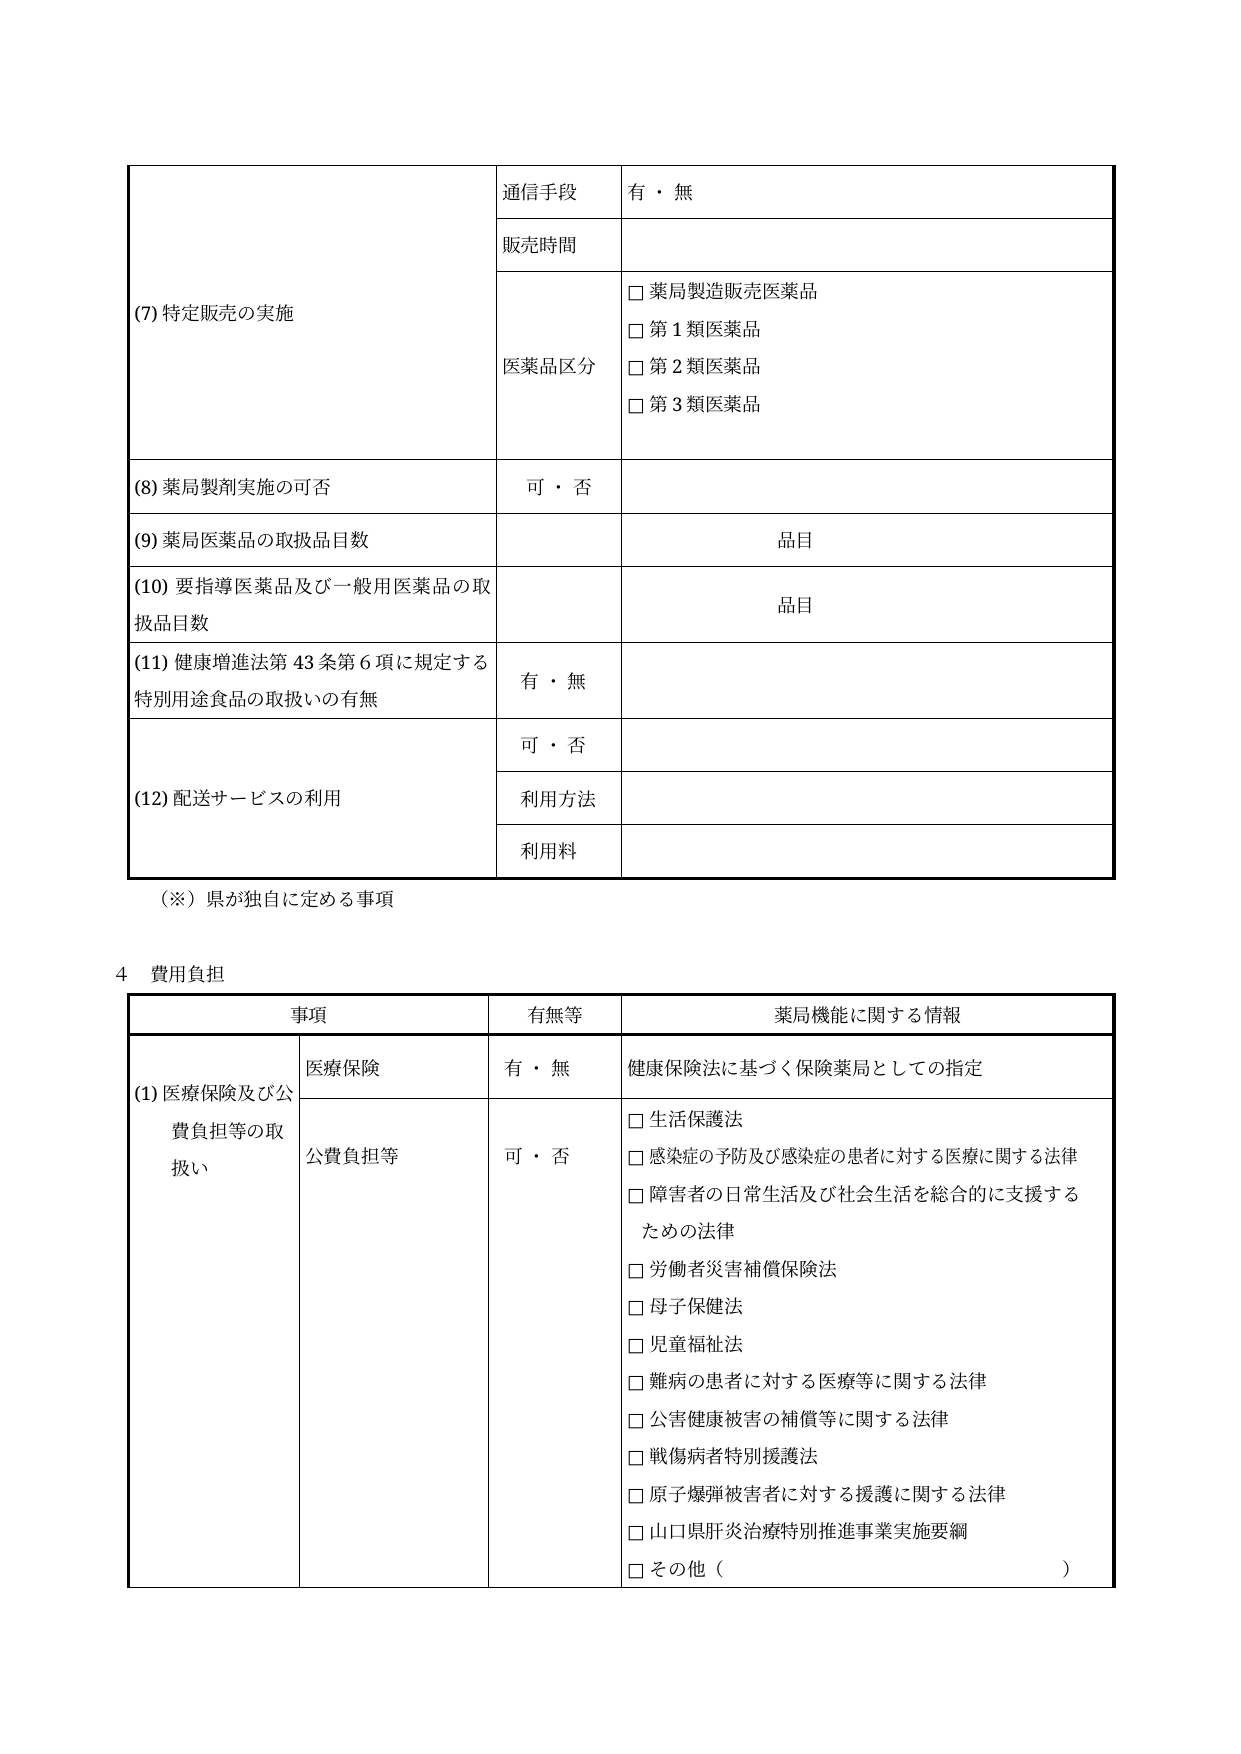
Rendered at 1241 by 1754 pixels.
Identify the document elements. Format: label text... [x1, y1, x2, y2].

table_cell [622, 460, 1112, 512]
table_header 有無等 [489, 996, 621, 1033]
table_cell (1) 医療保険及び公費負担等の取扱い [130, 1036, 299, 1587]
table_cell [622, 825, 1112, 877]
table_cell 利用料 [497, 825, 621, 877]
table_cell 医薬品区分 [497, 272, 621, 459]
table_cell [622, 772, 1112, 824]
table_cell 医療保険 [300, 1036, 488, 1098]
table_cell (10) 要指導医薬品及び一般用医薬品の取扱品目数 [130, 567, 496, 642]
table_cell [622, 719, 1112, 771]
table_cell 有 ・ 無 [622, 166, 1112, 218]
text （※）県が独自に定める事項 [112, 880, 1128, 918]
table_cell (11) 健康増進法第43条第６項に規定する特別用途食品の取扱いの有無 [130, 643, 496, 718]
table_cell [497, 514, 621, 566]
table_cell 有 ・ 無 [489, 1036, 621, 1098]
table_cell (7) 特定販売の実施 [130, 166, 496, 459]
table_cell 可 ・ 否 [497, 719, 621, 771]
table_cell 可 ・ 否 [497, 460, 621, 512]
table_cell 通信手段 [497, 166, 621, 218]
table_cell (8) 薬局製剤実施の可否 [130, 460, 496, 512]
table_cell 有 ・ 無 [497, 643, 621, 718]
table_cell [622, 219, 1112, 271]
table_header 薬局機能に関する情報 [622, 996, 1112, 1033]
table_cell [622, 643, 1112, 718]
table_cell 品目 [622, 514, 1112, 566]
table_cell (12) 配送サービスの利用 [130, 719, 496, 877]
table_cell 可 ・ 否 [489, 1099, 621, 1587]
table_cell [497, 567, 621, 642]
table_cell 健康保険法に基づく保険薬局としての指定 [622, 1036, 1112, 1098]
table_cell 利用方法 [497, 772, 621, 824]
table_cell 品目 [622, 567, 1112, 642]
table_cell (9) 薬局医薬品の取扱品目数 [130, 514, 496, 566]
table_header 事項 [130, 996, 488, 1033]
text ４ 費用負担 [112, 955, 1128, 993]
table_cell □ 生活保護法 □ 感染症の予防及び感染症の患者に対する医療に関する法律 □ 障害者の日常生活及び社会生活を総合的に支援する ための法律 □ 労働者災害補償保険法 □ 母子保健法 □ 児童福祉法 □ 難病の患者に対する医療等に関する法律 □ 公害健康被害の補償等に関する法律 □ 戦傷病者特別援護法 □ 原子爆弾被害者に対する援護に関する法律 □ 山口県肝炎治療特別推進事業実施要綱 □ その他（ ） [622, 1099, 1112, 1587]
table_cell 公費負担等 [300, 1099, 488, 1587]
table_cell □ 薬局製造販売医薬品 □ 第1類医薬品 □ 第2類医薬品 □ 第3類医薬品 [622, 272, 1112, 459]
table_cell 販売時間 [497, 219, 621, 271]
